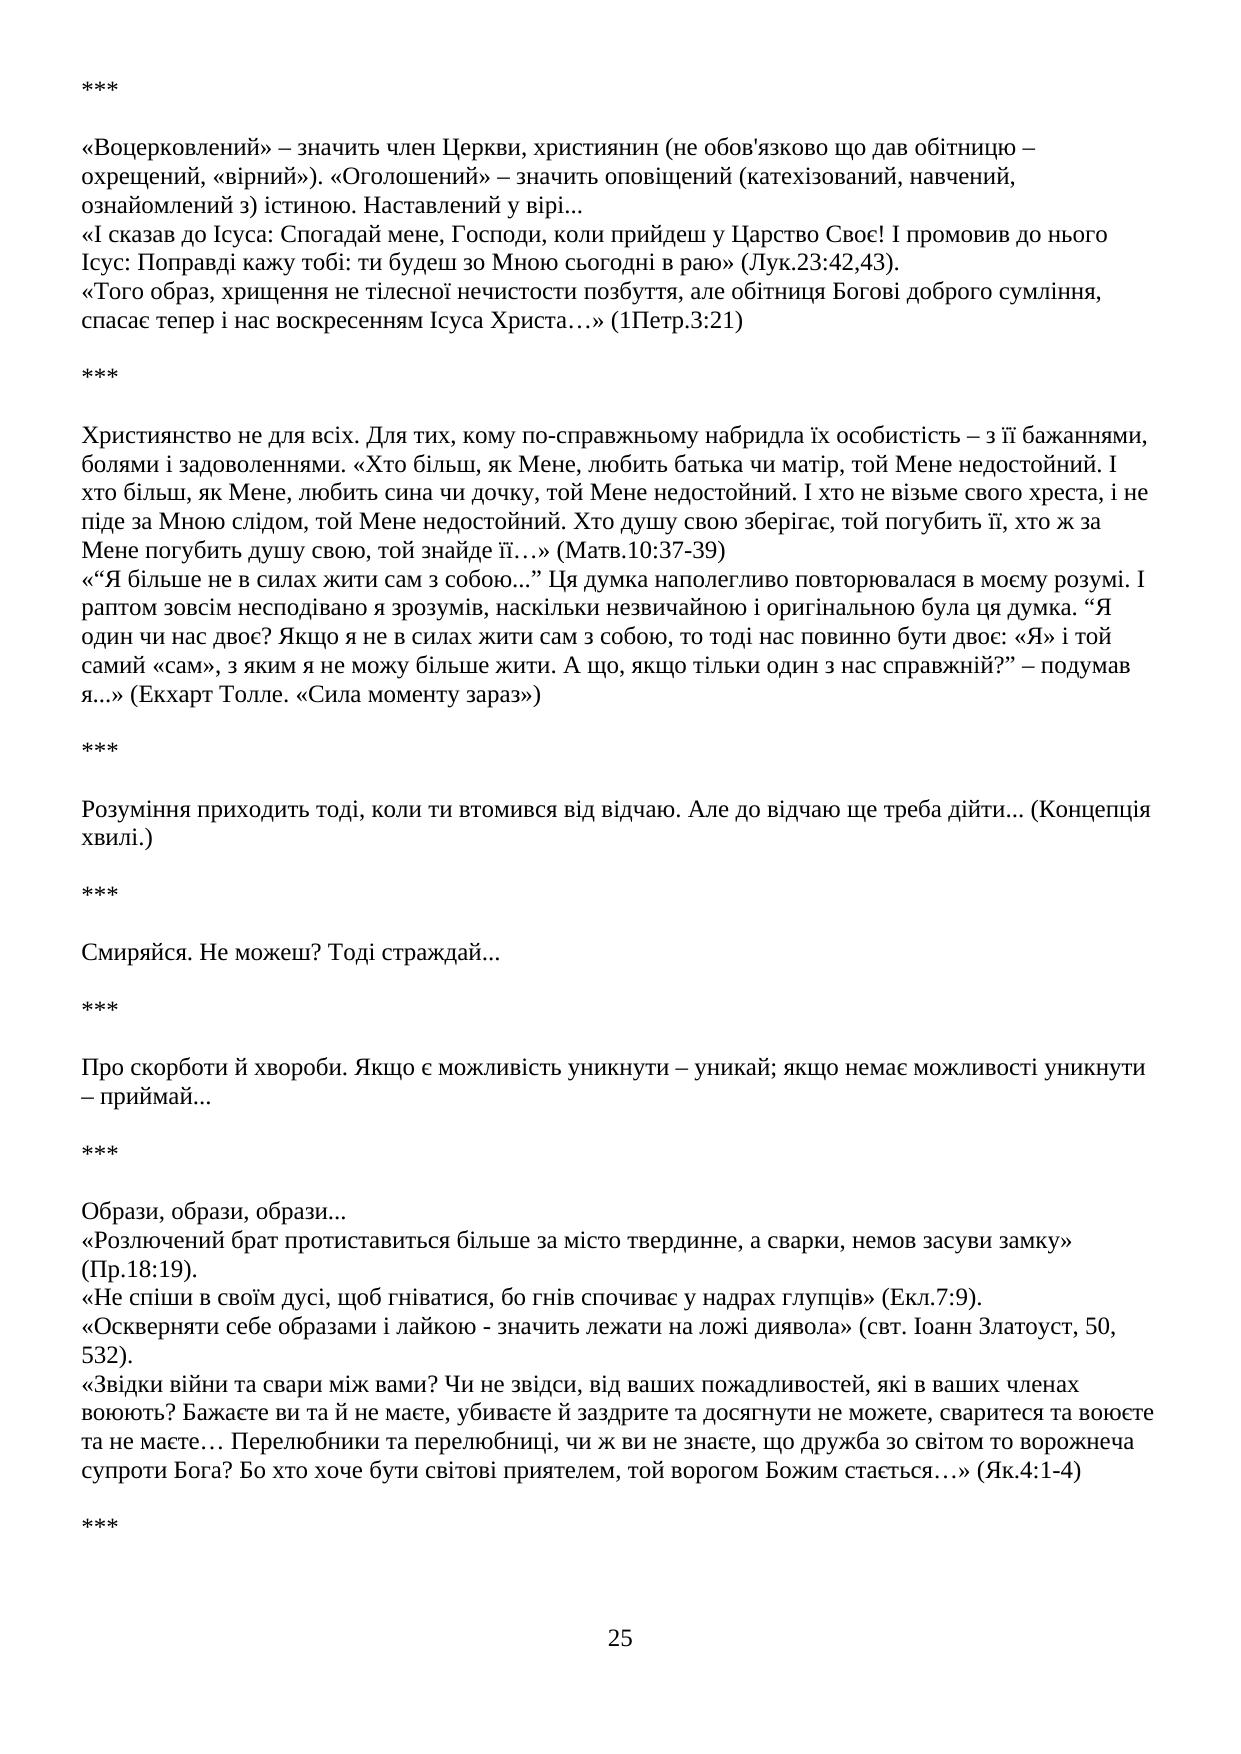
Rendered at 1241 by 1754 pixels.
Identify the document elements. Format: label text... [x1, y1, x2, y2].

text «Розлючений брат протиставиться більше за місто твердинне, а сварки, немов засуви замку» (Пр.18:19). [81, 1225, 1159, 1282]
text «Оскверняти себе образами і лайкою - значить лежати на ложі диявола» (свт. Іоанн Златоуст, 50, 532). [81, 1311, 1159, 1369]
text *** [81, 362, 1159, 391]
text «Звідки війни та свари між вами? Чи не звідси, від ваших пожадливостей, які в ваших членах воюють? Бажаєте ви та й не маєте, убиваєте й заздрите та досягнути не можете, сваритеся та воюєте та не маєте… Перелюбники та перелюбниці, чи ж ви не знаєте, що дружба зо світом то ворожнеча супроти Бога? Бо хто хоче бути світові приятелем, той ворогом Божим стається…» (Як.4:1-4) [81, 1369, 1159, 1484]
text Християнство не для всіх. Для тих, кому по-справжньому набридла їх особистість – з її бажаннями, болями і задоволеннями. «Хто більш, як Мене, любить батька чи матір, той Мене недостойний. І хто більш, як Мене, любить сина чи дочку, той Мене недостойний. І хто не візьме свого хреста, і не піде за Мною слідом, той Мене недостойний. Хто душу свою зберігає, той погубить її, хто ж за Мене погубить душу свою, той знайде її…» (Матв.10:37-39) [81, 420, 1159, 564]
text *** [81, 75, 1159, 104]
text *** [81, 736, 1159, 765]
text Смиряйся. Не можеш? Тоді страждай... [81, 937, 1159, 966]
text «“Я більше не в силах жити сам з собою...” Ця думка наполегливо повторювалася в моєму розумі. І раптом зовсім несподівано я зрозумів, наскільки незвичайною і оригінальною була ця думка. “Я один чи нас двоє? Якщо я не в силах жити сам з собою, то тоді нас повинно бути двоє: «Я» і той самий «сам», з яким я не можу більше жити. А що, якщо тільки один з нас справжній?” – подумав я...» (Екхарт Толле. «Сила моменту зараз») [81, 564, 1159, 736]
text Образи, образи, образи... [81, 1196, 1159, 1225]
text *** [81, 1139, 1159, 1167]
text *** [81, 880, 1159, 909]
text Розуміння приходить тоді, коли ти втомився від відчаю. Але до відчаю ще треба дійти... (Концепція хвилі.) [81, 794, 1159, 851]
text «Того образ, хрищення не тілесної нечистости позбуття, але обітниця Богові доброго сумління, спасає тепер і нас воскресенням Ісуса Христа…» (1Петр.3:21) [81, 276, 1159, 334]
text «І сказав до Ісуса: Спогадай мене, Господи, коли прийдеш у Царство Своє! І промовив до нього Ісус: Поправді кажу тобі: ти будеш зо Мною сьогодні в раю» (Лук.23:42,43). [81, 219, 1159, 276]
text *** [81, 1512, 1159, 1541]
text «Не спіши в своїм дусі, щоб гніватися, бо гнів спочиває у надрах глупців» (Екл.7:9). [81, 1282, 1159, 1311]
text *** [81, 995, 1159, 1024]
text «Воцерковлений» – значить член Церкви, християнин (не обов'язково що дав обітницю – охрещений, «вірний»). «Оголошений» – значить оповіщений (катехізований, навчений, ознайомлений з) істиною. Наставлений у вірі... [81, 132, 1159, 219]
text Про скорботи й хвороби. Якщо є можливість уникнути – уникай; якщо немає можливості уникнути – приймай... [81, 1052, 1159, 1139]
